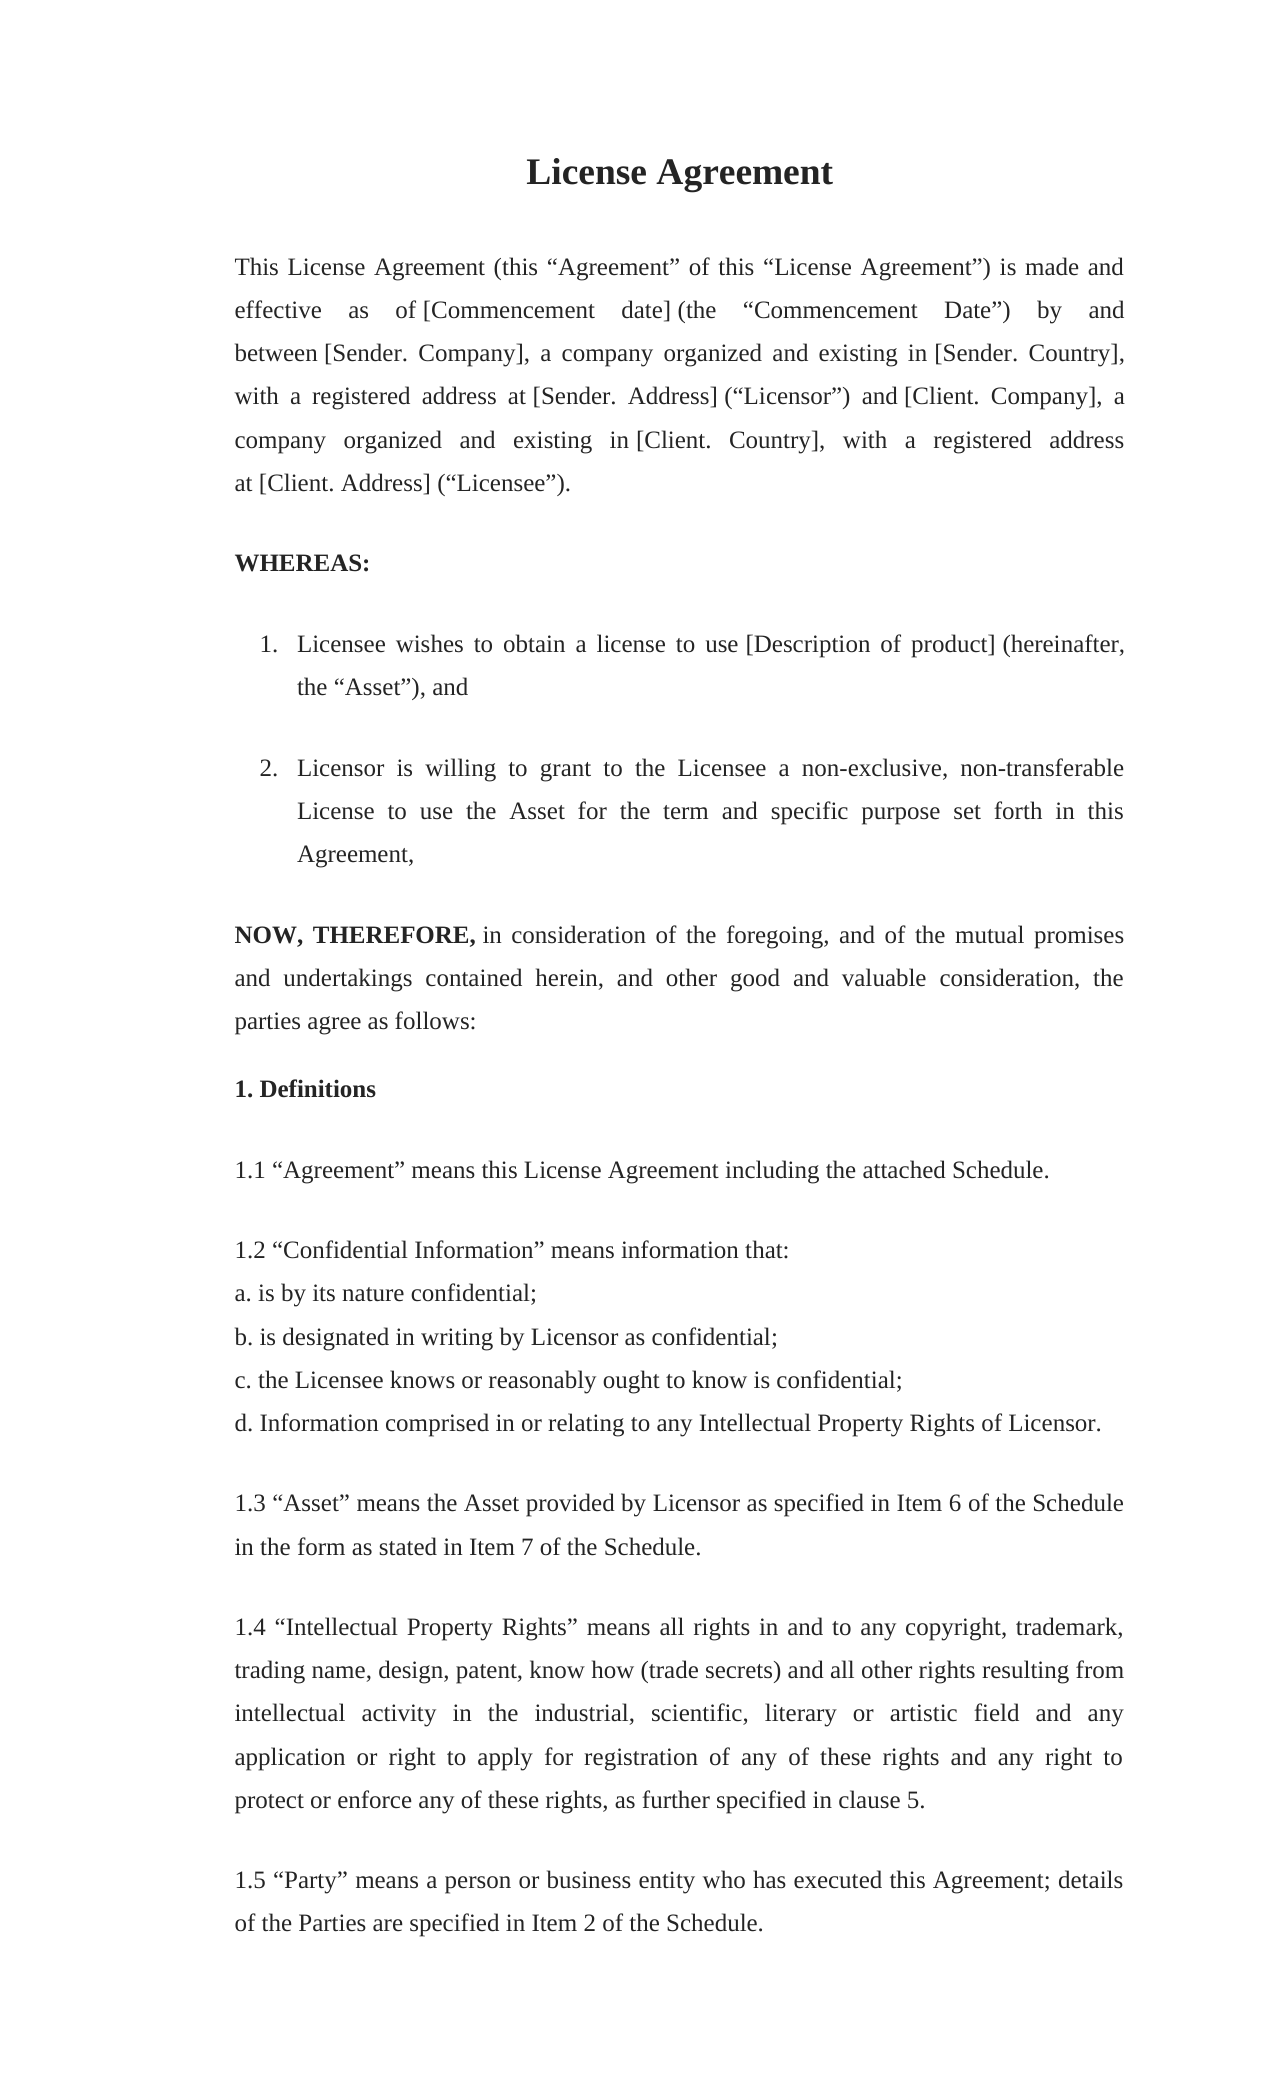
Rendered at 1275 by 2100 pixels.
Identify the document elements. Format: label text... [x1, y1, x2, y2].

text NOW, THEREFORE, in consideration of the foregoing, and of the mutual promises and undertakings contained herein, and other good and valuable consideration, the parties agree as follows: [234, 920, 1125, 1035]
text This License Agreement (this “Agreement” of this “License Agreement”) is made and effective as of [Commencement date] (the “Commencement Date”) by and between [Sender. Company], a company organized and existing in [Sender. Country], with a registered address at [Sender. Address] (“Licensor”) and [Client. Company], a company organized and existing in [Client. Country], with a registered address at [Client. Address] (“Licensee”). [234, 252, 1125, 497]
text 1.4 “Intellectual Property Rights” means all rights in and to any copyright, trademark, trading name, design, patent, know how (trade secrets) and all other rights resulting from intellectual activity in the industrial, scientific, literary or artistic field and any application or right to apply for registration of any of these rights and any right to protect or enforce any of these rights, as further specified in clause 5. [234, 1612, 1125, 1813]
text License Agreement [234, 150, 1125, 193]
text 1.5 “Party” means a person or business entity who has executed this Agreement; details of the Parties are specified in Item 2 of the Schedule. [234, 1865, 1125, 1937]
text 1.3 “Asset” means the Asset provided by Licensor as specified in Item 6 of the Schedule in the form as stated in Item 7 of the Schedule. [234, 1488, 1125, 1560]
list Licensee wishes to obtain a license to use [Description of product] (hereinafter, the “Asset”), and [259, 629, 1125, 701]
text 1.1 “Agreement” means this License Agreement including the attached Schedule. [234, 1155, 1125, 1183]
text WHEREAS: [234, 548, 1125, 577]
text 1.2 “Confidential Information” means information that: a. is by its nature confidential; b. is designated in writing by Licensor as confidential; c. the Licensee knows or reasonably ought to know is confidential; d. Information comprised in or relating to any Intellectual Property Rights of Licensor. [234, 1235, 1125, 1437]
text 1. Definitions [234, 1074, 1125, 1103]
list Licensor is willing to grant to the Licensee a non-exclusive, non-transferable License to use the Asset for the term and specific purpose set forth in this Agreement, [259, 753, 1125, 868]
